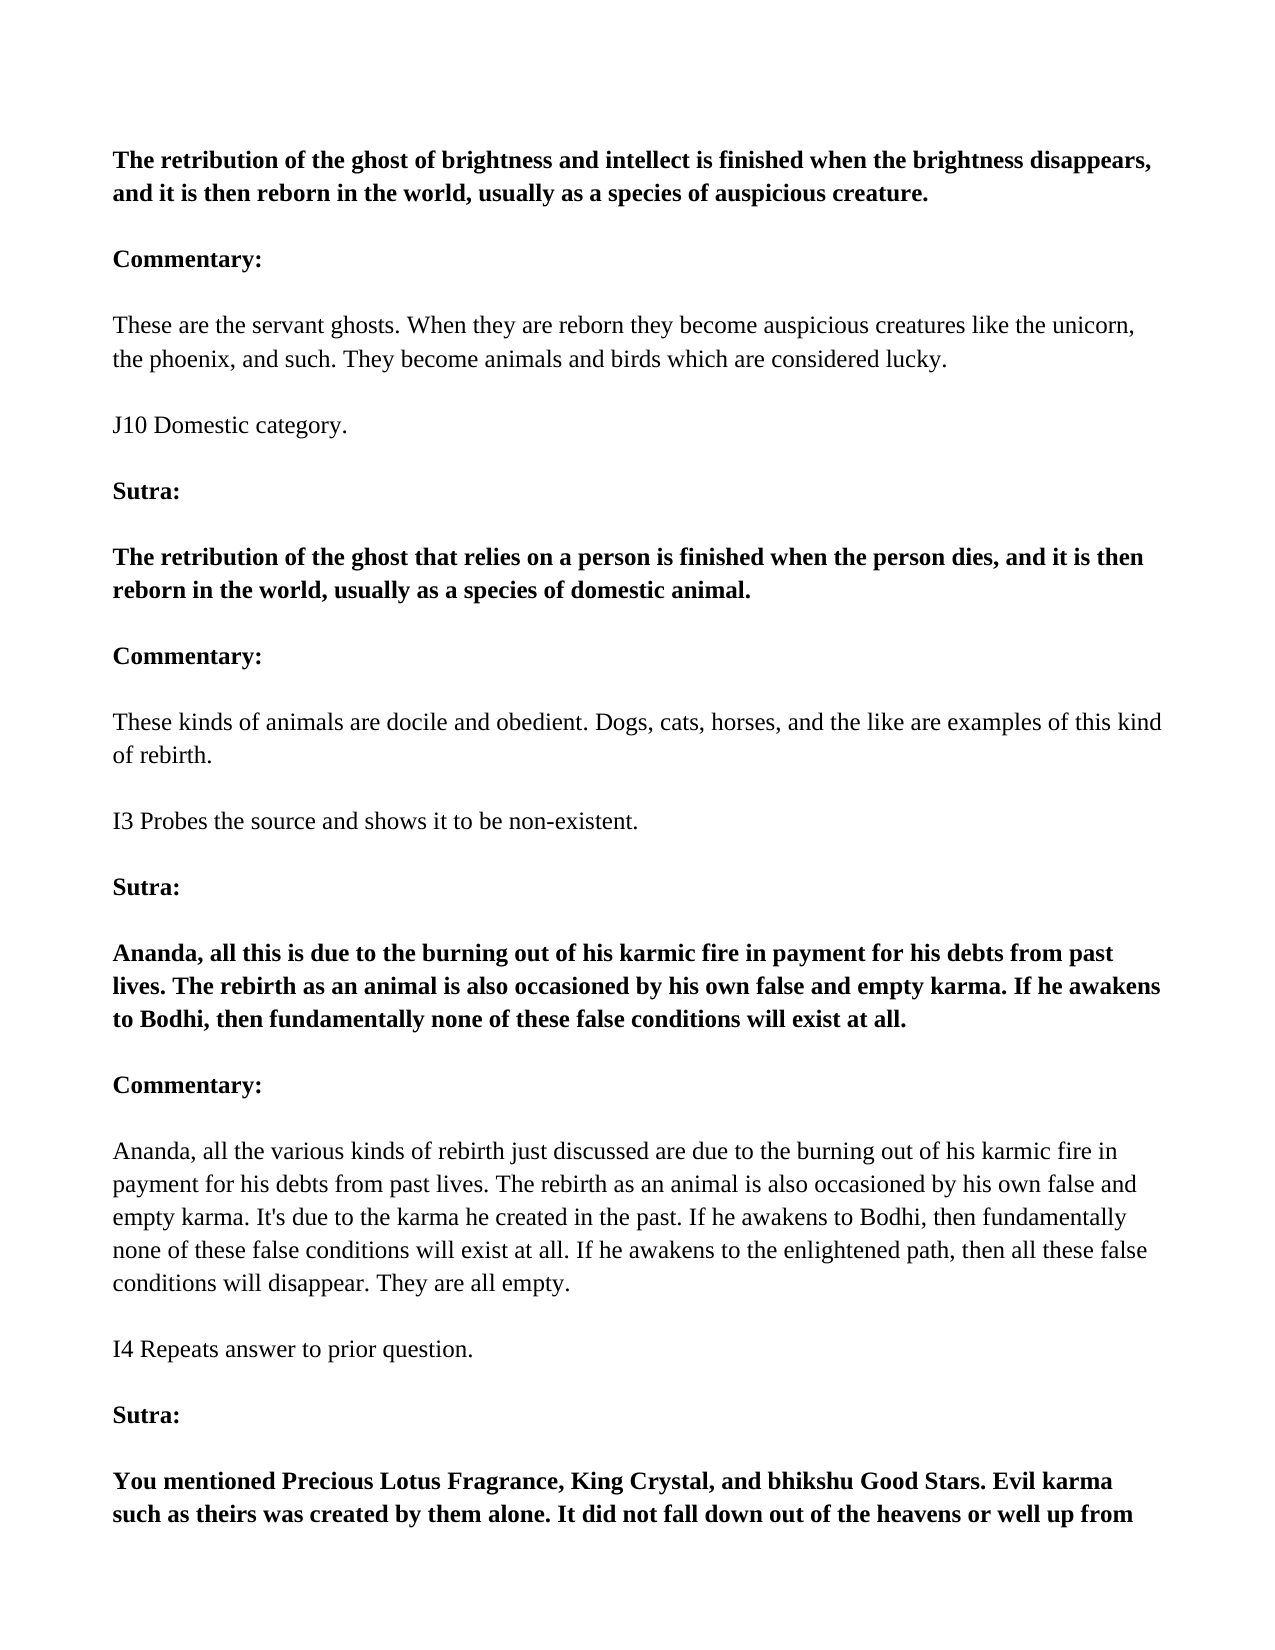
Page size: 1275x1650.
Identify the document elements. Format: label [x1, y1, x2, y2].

text [112, 112, 1162, 1528]
